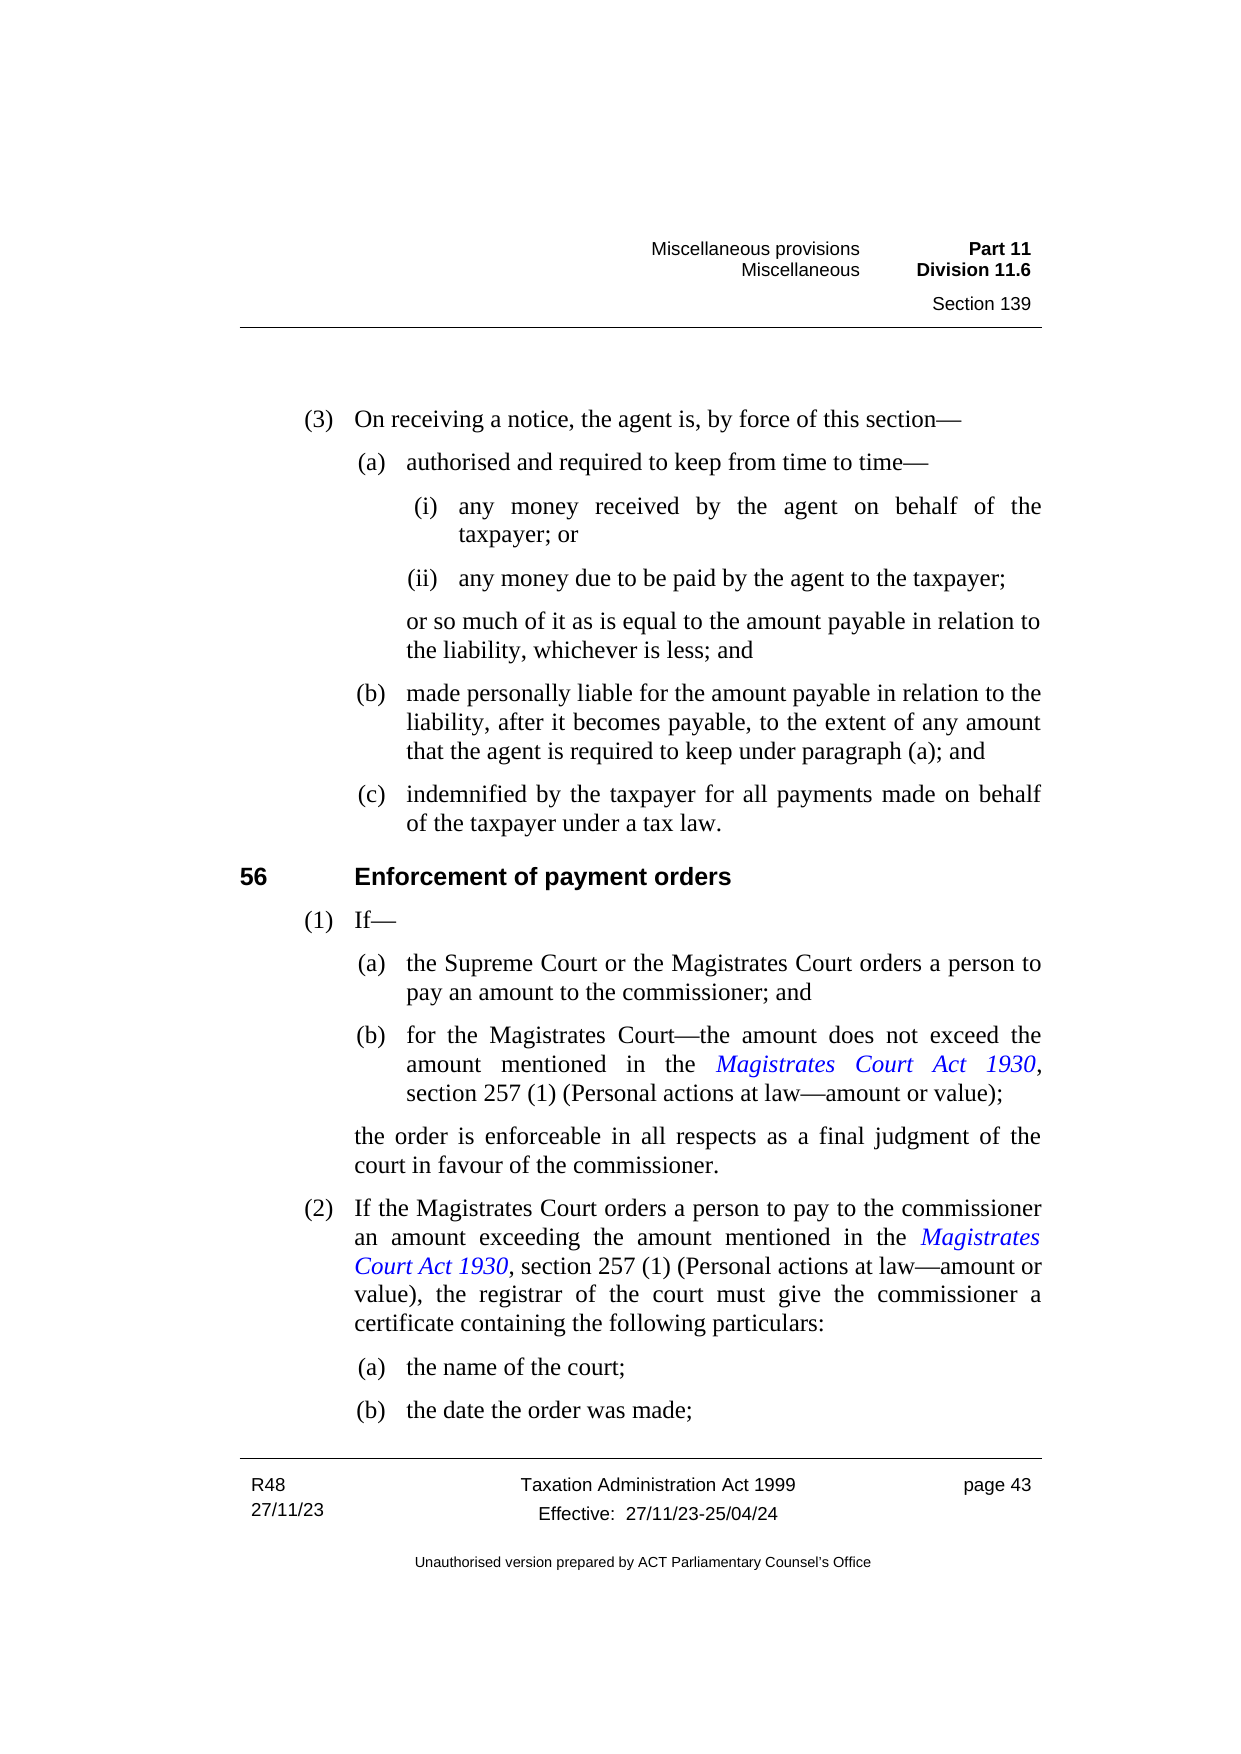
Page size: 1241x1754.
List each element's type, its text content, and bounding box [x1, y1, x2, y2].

text (a) the Supreme Court or the Magistrates Court orders a person to pay an amount to the commissioner; and [239, 948, 1042, 1006]
text (b) for the —the amount does not exceed the amount mentioned in the Magistrates Court Act 1930, section 257 (1) (Personal actions at law—amount or value); [239, 1020, 1042, 1107]
text the order is enforceable in all respects as a final judgment of the court in favour of the commissioner. [354, 1121, 1042, 1179]
text (i) any money received by the agent on behalf of the taxpayer; or [239, 491, 1042, 548]
text (c) indemnified by the taxpayer for all payments made on behalf of the taxpayer under a tax law. [239, 779, 1042, 837]
text (b) the date the order was made; [239, 1395, 1042, 1424]
text (a) the name of the court; [239, 1352, 1042, 1380]
text (ii) any money due to be paid by the agent to the taxpayer; [239, 563, 1042, 592]
text or so much of it as is equal to the amount payable in relation to the liability, whichever is less; and [406, 606, 1042, 664]
text (b) made personally liable for the amount payable in relation to the liability, after it becomes payable, to the extent of any amount that the agent is required to keep under paragraph (a); and [239, 678, 1042, 764]
text (1) If— [239, 905, 1042, 934]
text (3) On receiving a notice, the agent is, by force of this section— [239, 404, 1042, 433]
text (a) authorised and required to keep from time to time— [239, 447, 1042, 476]
text 56 Enforcement of payment orders [239, 862, 1042, 890]
text (2) If the Magistrates Court orders a person to pay to the commissioner an amount exceeding the amount mentioned in the Magistrates Court Act 1930, section 257 (1) (Personal actions at law—amount or value), the registrar of the court must give the commissioner a certificate containing the following particulars: [239, 1193, 1042, 1337]
